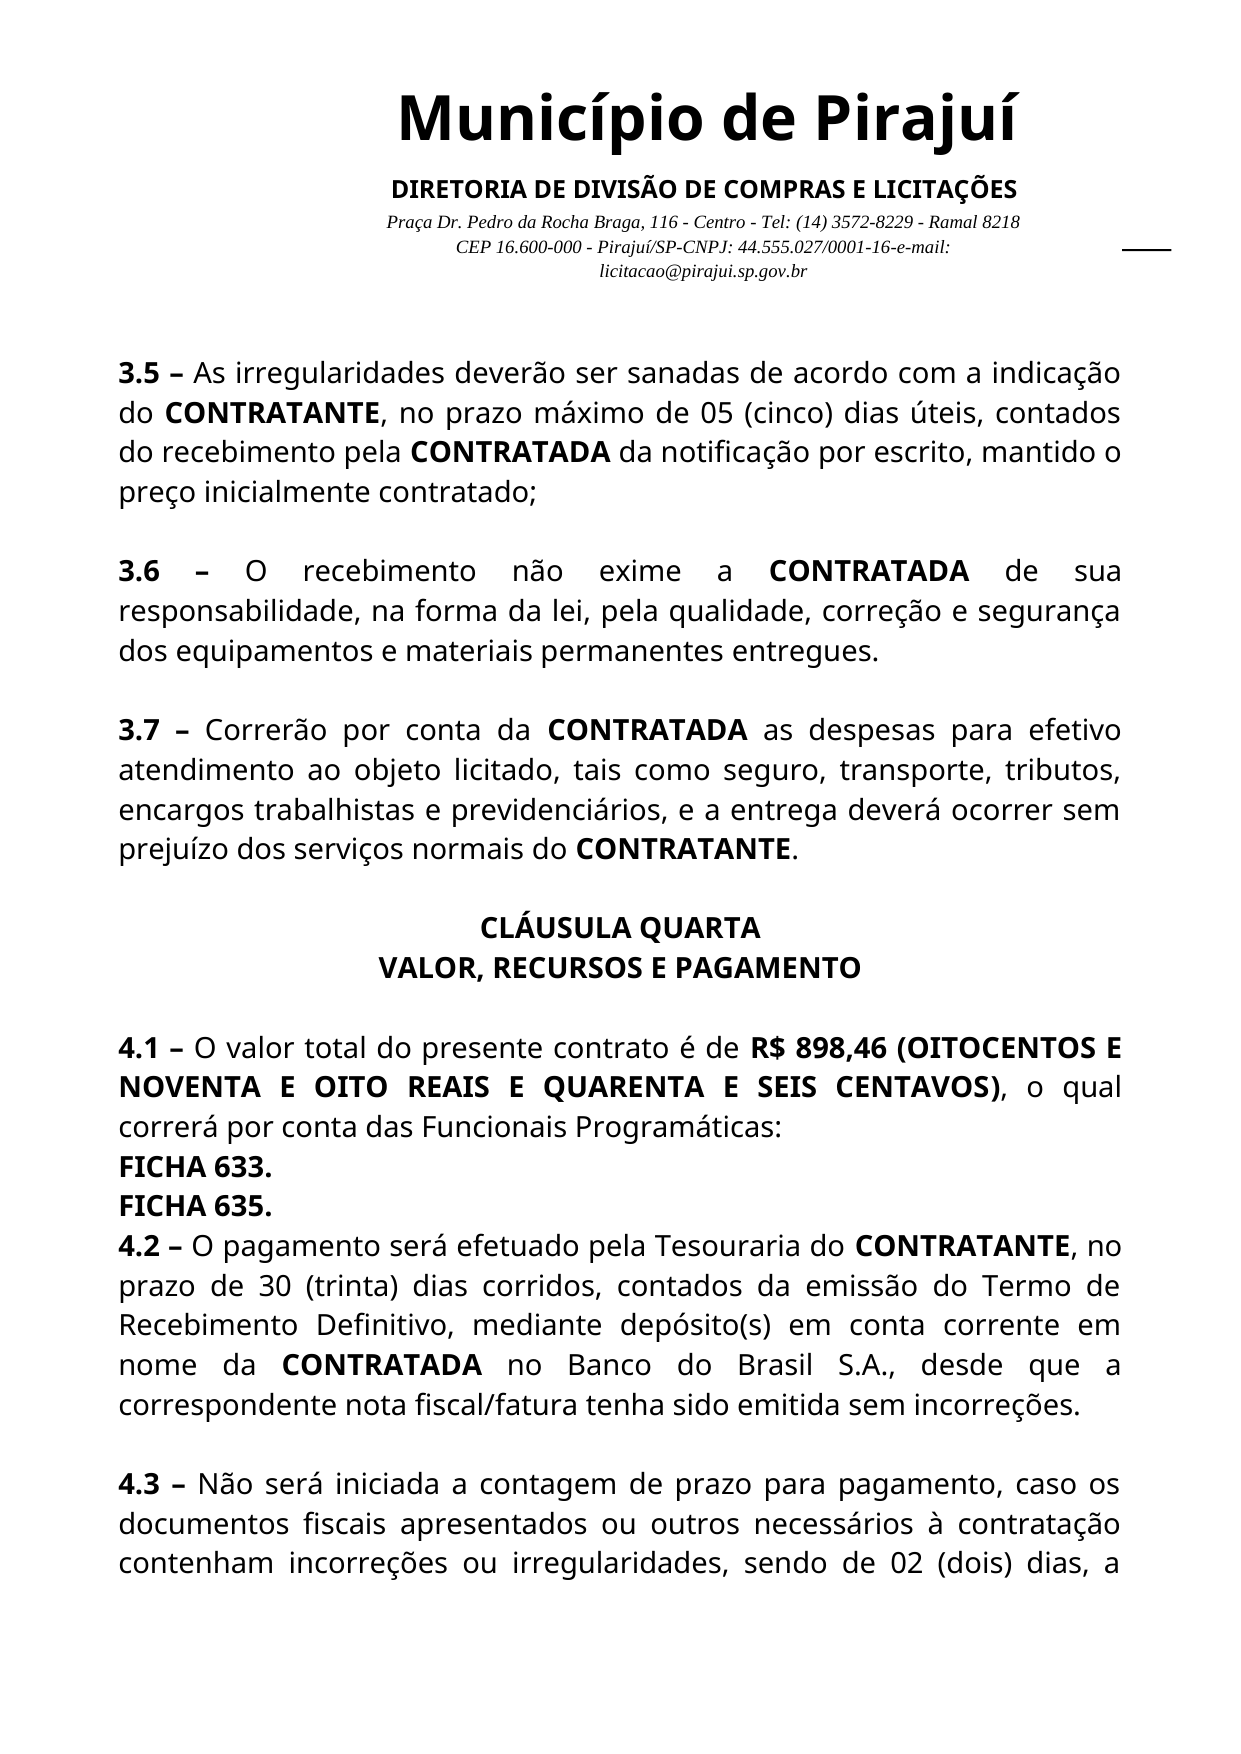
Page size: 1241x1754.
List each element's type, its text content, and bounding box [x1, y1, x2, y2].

text 4.1 – O valor total do presente contrato é de R$ 898,46 (OITOCENTOS E NOVENTA E OITO REAIS E QUARENTA E SEIS CENTAVOS), o qual correrá por conta das Funcionais Programáticas: [118, 1027, 1122, 1146]
text VALOR, RECURSOS E PAGAMENTO [118, 947, 1122, 987]
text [118, 1463, 1122, 1582]
text FICHA 635. [118, 1186, 1122, 1225]
text 4.2 – O pagamento será efetuado pela Tesouraria do CONTRATANTE, no prazo de 30 (trinta) dias corridos, contados da emissão do Termo de Recebimento Definitivo, mediante depósito(s) em conta corrente em nome da CONTRATADA no Banco do Brasil S.A., desde que a correspondente nota fiscal/fatura tenha sido emitida sem incorreções. [118, 1225, 1122, 1424]
text FICHA 633. [118, 1146, 1122, 1186]
text 3.7 – Correrão por conta da CONTRATADA as despesas para efetivo atendimento ao objeto licitado, tais como seguro, transporte, tributos, encargos trabalhistas e previdenciários, e a entrega deverá ocorrer sem prejuízo dos serviços normais do CONTRATANTE. [118, 709, 1122, 868]
text CLÁUSULA QUARTA [118, 908, 1122, 947]
text 3.5 – As irregularidades deverão ser sanadas de acordo com a indicação do CONTRATANTE, no prazo máximo de 05 (cinco) dias úteis, contados do recebimento pela CONTRATADA da notificação por escrito, mantido o preço inicialmente contratado; [118, 352, 1122, 511]
text 3.6 – O recebimento não exime a CONTRATADA de sua responsabilidade, na forma da lei, pela qualidade, correção e segurança dos equipamentos e materiais permanentes entregues. [118, 551, 1122, 670]
